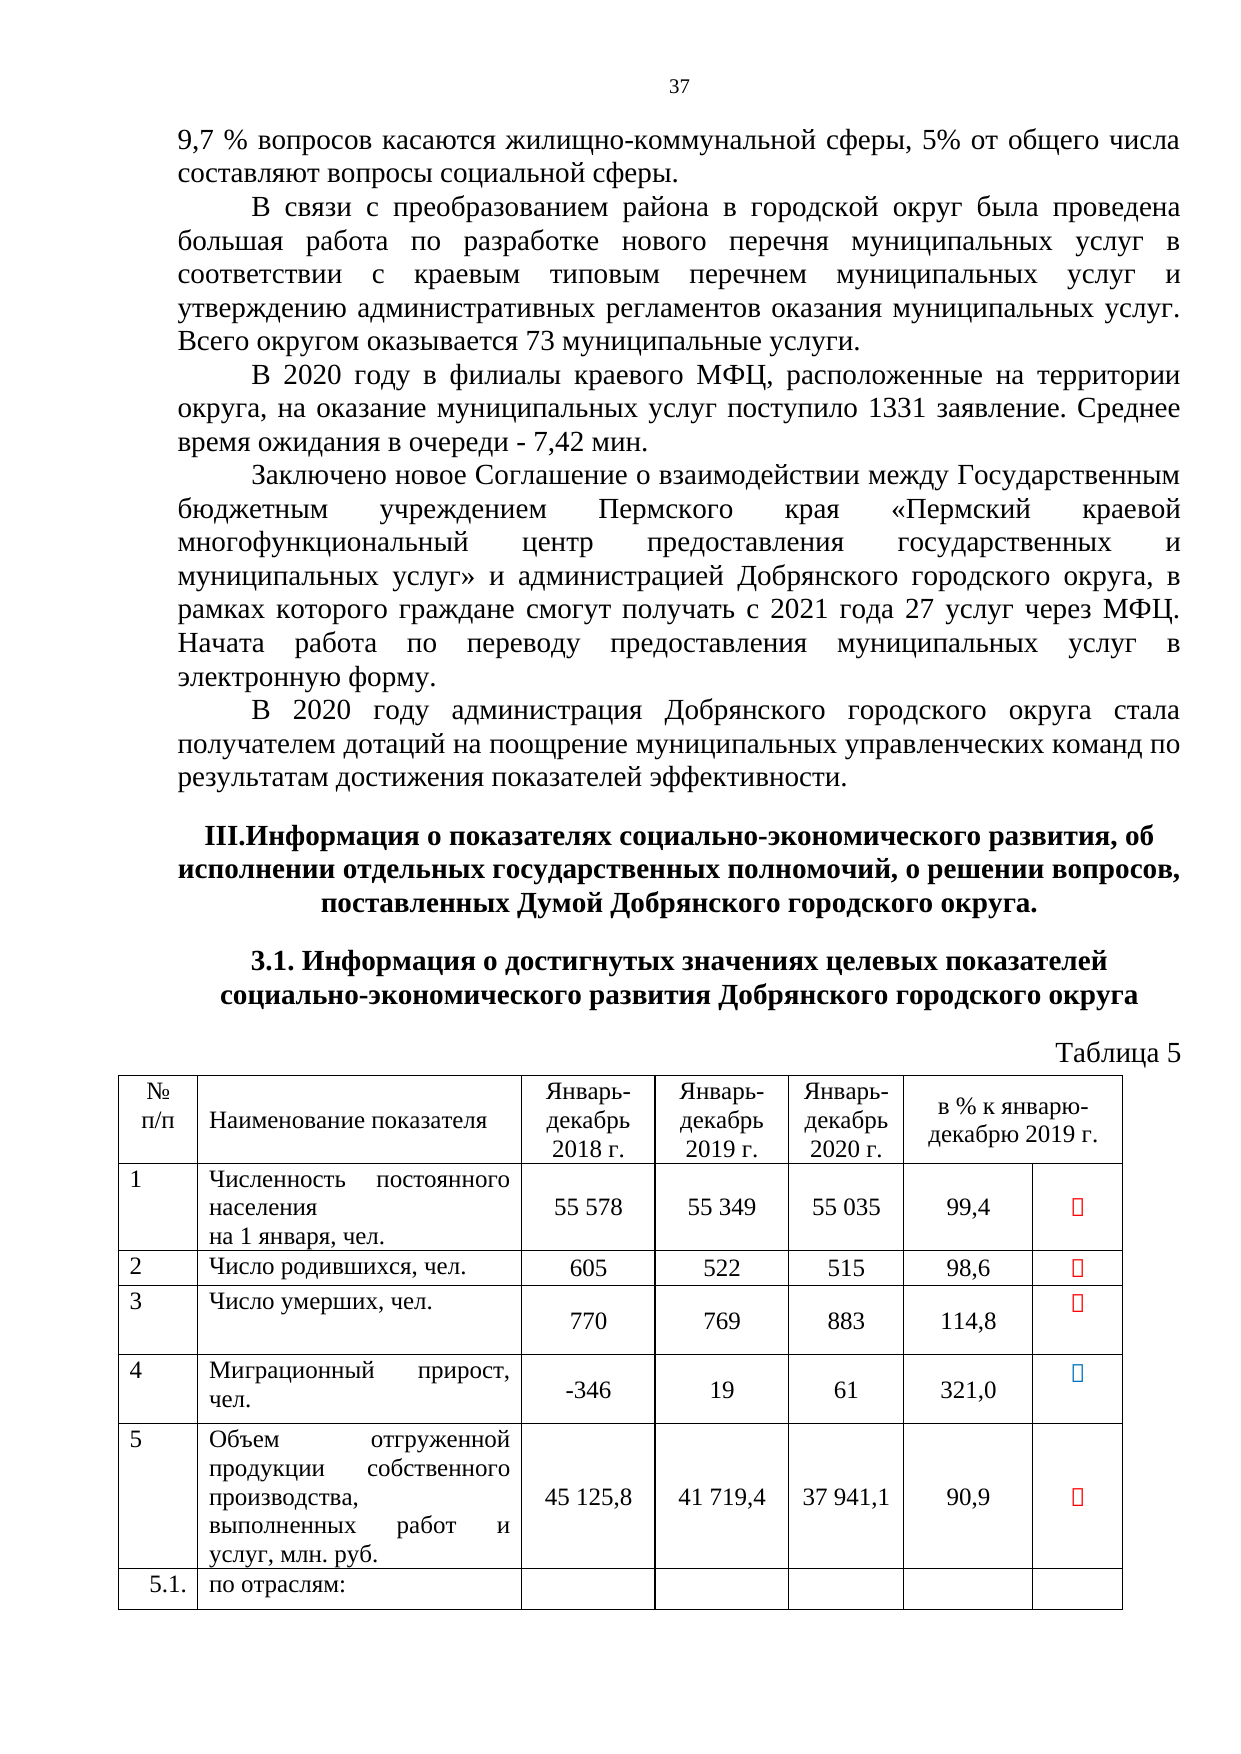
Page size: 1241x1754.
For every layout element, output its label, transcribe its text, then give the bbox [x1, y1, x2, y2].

table_cell Число родившихся, чел. [198, 1251, 521, 1285]
table_cell [1033, 1569, 1122, 1608]
text В 2020 году администрация Добрянского городского округа стала получателем дотаций на поощрение муниципальных управленческих команд по результатам достижения показателей эффективности. [177, 692, 1181, 793]
table_cell 883 [789, 1286, 903, 1354]
table_cell 2 [119, 1251, 197, 1285]
table_cell 99,4 [904, 1164, 1032, 1250]
table_cell 5 [119, 1424, 197, 1568]
table_cell по отраслям: [198, 1569, 521, 1608]
table_header Наименование показателя [198, 1076, 521, 1163]
table_header в % к январю-декабрю 2019 г. [904, 1076, 1122, 1163]
table_cell [789, 1569, 903, 1608]
subtitle 3.1. Информация о достигнутых значениях целевых показателей социально-экономического развития Добрянского городского округа [177, 943, 1181, 1011]
table_cell 37 941,1 [789, 1424, 903, 1568]
table_header Январь-декабрь 2018 г. [522, 1076, 654, 1163]
table_header № п/п [119, 1076, 197, 1163]
table_cell Объем отгруженной продукции собственного производства, выполненных работ и услуг, млн. руб. [198, 1424, 521, 1568]
table_cell 55 578 [522, 1164, 654, 1250]
table_cell 55 035 [789, 1164, 903, 1250]
table_cell 605 [522, 1251, 654, 1285]
table_cell 5.1. [119, 1569, 197, 1608]
table_header Январь-декабрь 2019 г. [656, 1076, 788, 1163]
table_cell 4 [119, 1355, 197, 1423]
table_cell Миграционный прирост, чел. [198, 1355, 521, 1423]
table_cell [522, 1569, 654, 1608]
table_cell 41 719,4 [656, 1424, 788, 1568]
table_cell  [1033, 1164, 1122, 1250]
table_cell  [1033, 1355, 1122, 1423]
subtitle Таблица 5 [177, 1036, 1181, 1069]
table_cell  [1033, 1251, 1122, 1285]
table_cell 515 [789, 1251, 903, 1285]
table_cell [656, 1569, 788, 1608]
table_cell 98,6 [904, 1251, 1032, 1285]
text Заключено новое Соглашение о взаимодействии между Государственным бюджетным учреждением Пермского края «Пермский краевой многофункциональный центр предоставления государственных и муниципальных услуг» и администрацией Добрянского городского округа, в рамках которого граждане смогут получать с 2021 года 27 услуг через МФЦ. Начата работа по переводу предоставления муниципальных услуг в электронную форму. [177, 457, 1181, 692]
table_cell [904, 1569, 1032, 1608]
table_cell 522 [656, 1251, 788, 1285]
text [177, 122, 1181, 189]
table_cell 19 [656, 1355, 788, 1423]
table_cell Численность постоянного населения на 1 января, чел. [198, 1164, 521, 1250]
text В связи с преобразованием района в городской округ была проведена большая работа по разработке нового перечня муниципальных услуг в соответствии с краевым типовым перечнем муниципальных услуг и утверждению административных регламентов оказания муниципальных услуг. Всего округом оказывается 73 муниципальные услуги. [177, 189, 1181, 357]
text В 2020 году в филиалы краевого МФЦ, расположенные на территории округа, на оказание муниципальных услуг поступило 1331 заявление. Среднее время ожидания в очереди - 7,42 мин. [177, 357, 1181, 457]
subtitle III.Информация о показателях социально-экономического развития, об исполнении отдельных государственных полномочий, о решении вопросов, поставленных Думой Добрянского городского округа. [177, 818, 1181, 918]
table_cell 90,9 [904, 1424, 1032, 1568]
table_cell -346 [522, 1355, 654, 1423]
table_header Январь-декабрь 2020 г. [789, 1076, 903, 1163]
table_cell Число умерших, чел. [198, 1286, 521, 1354]
table_cell 769 [656, 1286, 788, 1354]
table_cell 55 349 [656, 1164, 788, 1250]
table_cell 321,0 [904, 1355, 1032, 1423]
table_cell  [1033, 1424, 1122, 1568]
table_cell 45 125,8 [522, 1424, 654, 1568]
table_cell 114,8 [904, 1286, 1032, 1354]
table_cell 770 [522, 1286, 654, 1354]
table_cell 61 [789, 1355, 903, 1423]
table_cell  [1033, 1286, 1122, 1354]
table_cell 1 [119, 1164, 197, 1250]
table_cell 3 [119, 1286, 197, 1354]
